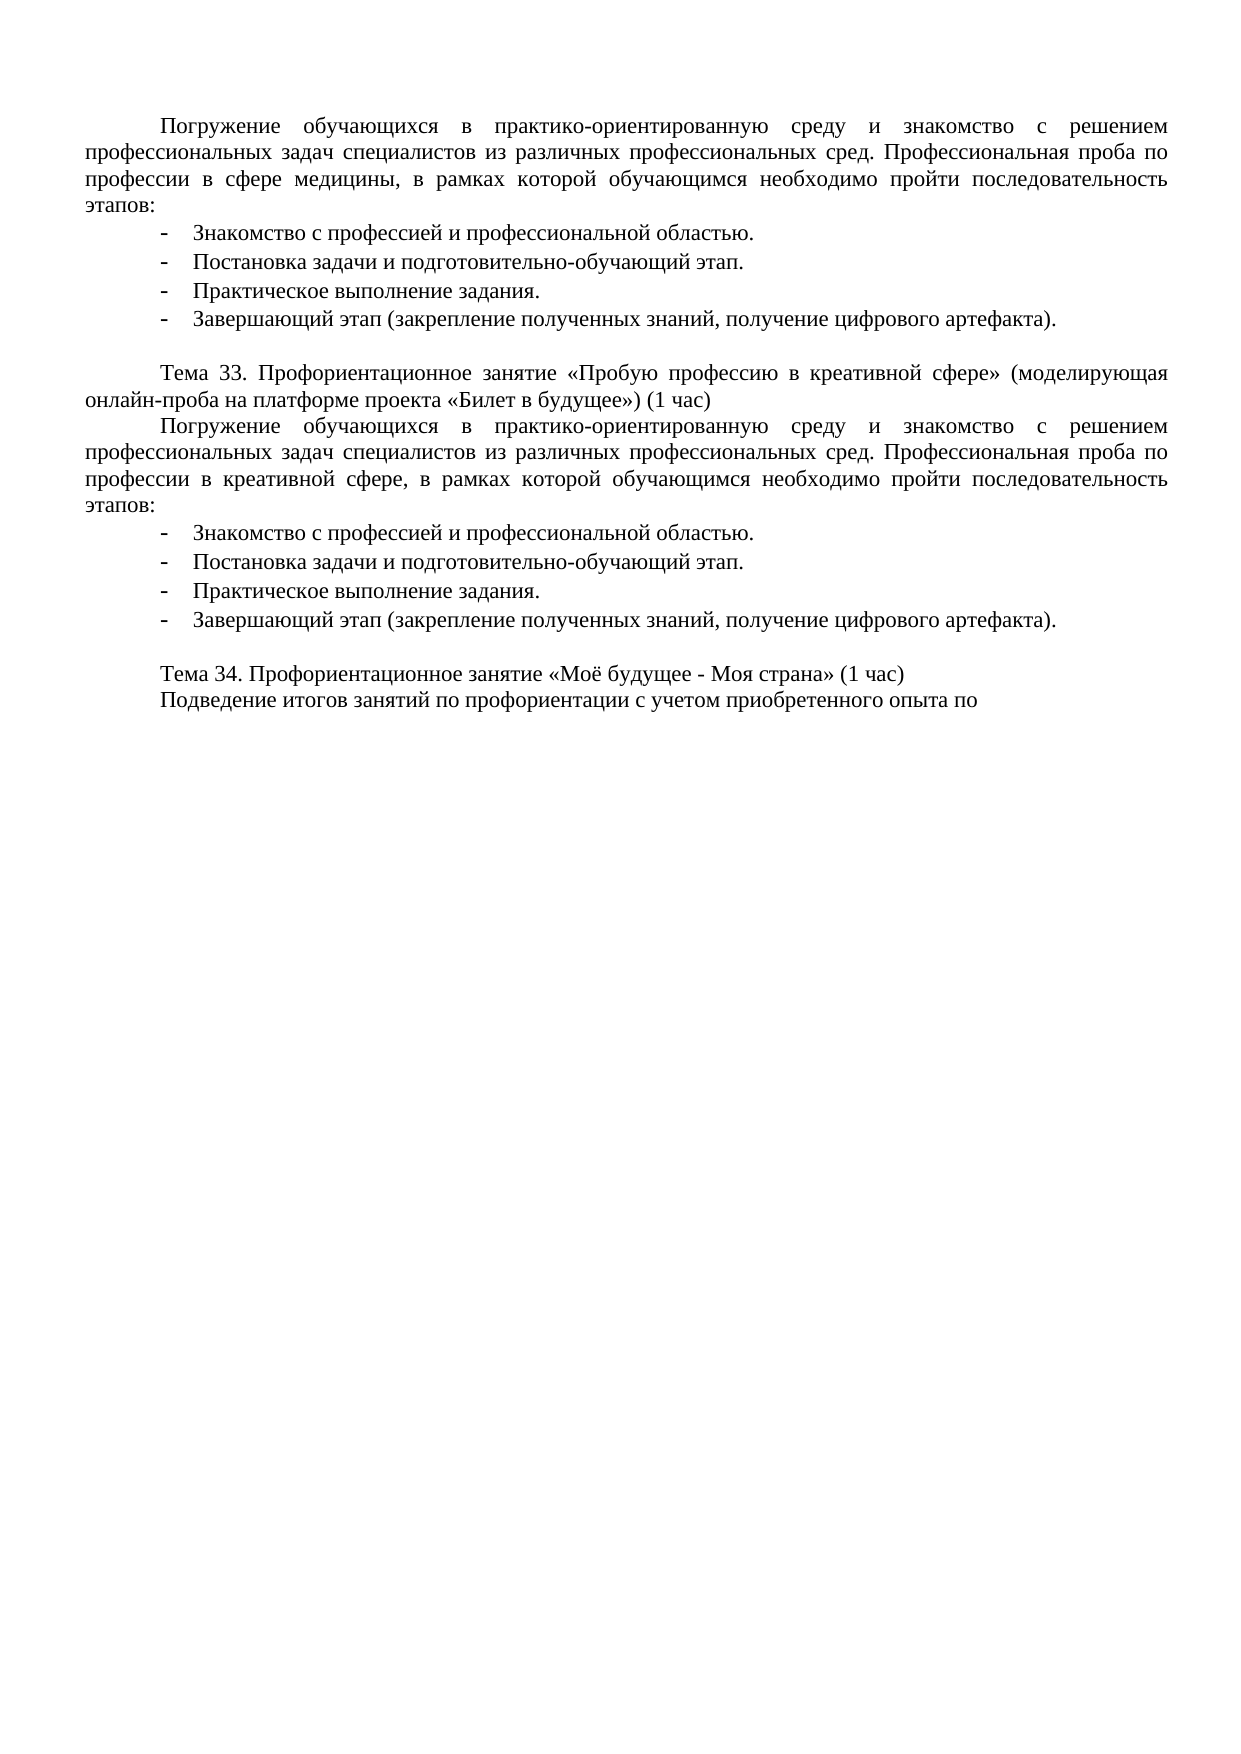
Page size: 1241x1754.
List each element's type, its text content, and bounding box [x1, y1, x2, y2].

list Практическое выполнение задания. [85, 275, 1170, 303]
list Знакомство с профессией и профессиональной областью. [85, 217, 1170, 246]
list Знакомство с профессией и профессиональной областью. [85, 517, 1170, 546]
list Постановка задачи и подготовительно-обучающий этап. [85, 246, 1170, 275]
text Тема 33. Профориентационное занятие «Пробую профессию в креативной сфере» (моделирующая онлайн-проба на платформе проекта «Билет в будущее») (1 час) [85, 359, 1170, 412]
list Завершающий этап (закрепление полученных знаний, получение цифрового артефакта). [85, 604, 1170, 632]
text Тема 34. Профориентационное занятие «Моё будущее - Моя страна» (1 час) [85, 659, 1170, 686]
list Завершающий этап (закрепление полученных знаний, получение цифрового артефакта). [85, 303, 1170, 332]
list Постановка задачи и подготовительно-обучающий этап. [85, 546, 1170, 575]
text Погружение обучающихся в практико-ориентированную среду и знакомство с решением профессиональных задач специалистов из различных профессиональных сред. Профессиональная проба по профессии в креативной сфере, в рамках которой обучающимся необходимо пройти последовательность этапов: [85, 412, 1170, 517]
text Подведение итогов занятий по профориентации с учетом приобретенного опыта попрофессиональным средам, знакомству с рынком труда и отраслями экономики, профессиями и требованиями к ним. Развитие у обучающихся личностного смысла в приобретении познавательного опыта и интереса к профессиональной деятельности. Формирование представления о собственных интересах и возможностях, образа «Я» в будущем. Построение дальнейших шагов в области профессионального самоопределения. [85, 686, 1170, 712]
list Практическое выполнение задания. [85, 575, 1170, 604]
text Погружение обучающихся в практико-ориентированную среду и знакомство с решением профессиональных задач специалистов из различных профессиональных сред. Профессиональная проба по профессии в сфере медицины, в рамках которой обучающимся необходимо пройти последовательность этапов: [85, 112, 1170, 217]
